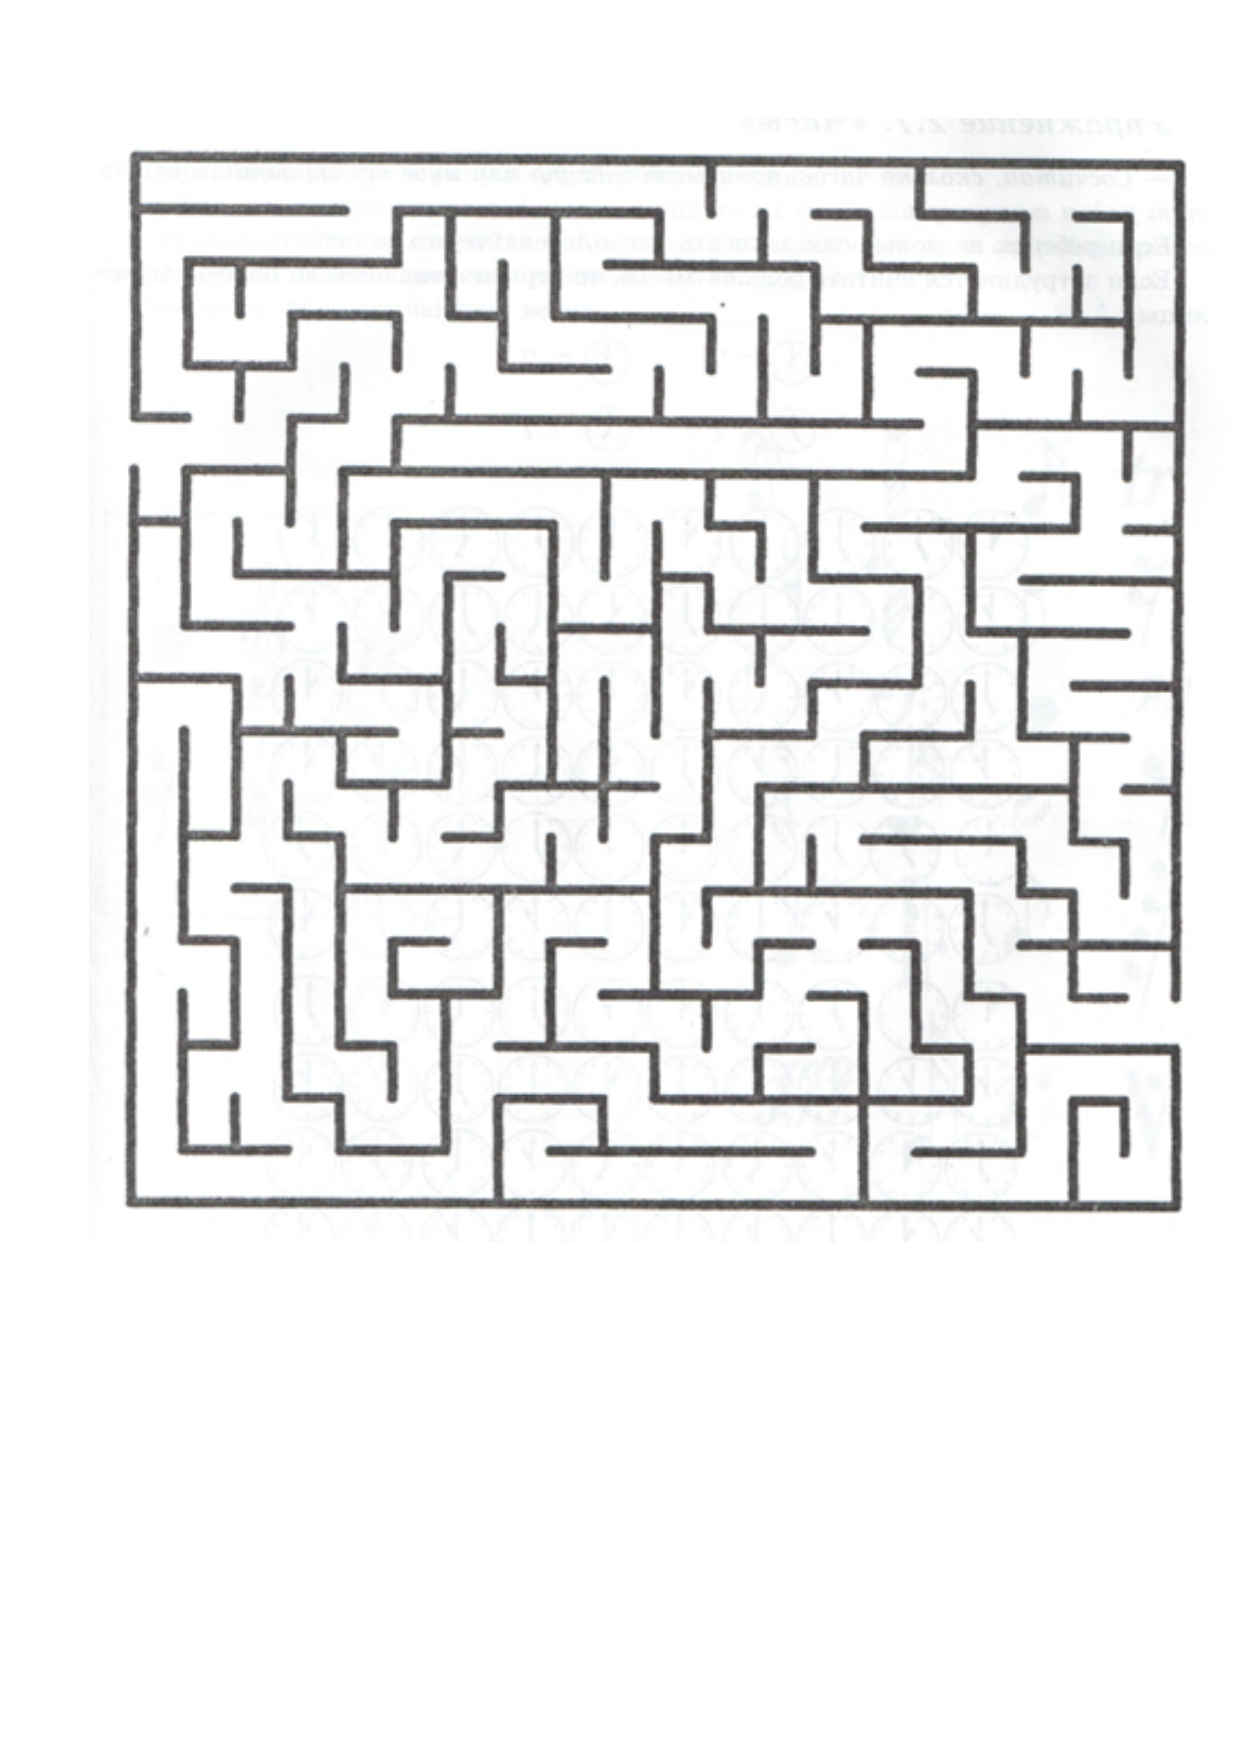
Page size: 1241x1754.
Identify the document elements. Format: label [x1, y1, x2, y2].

picture [88, 118, 1230, 1242]
